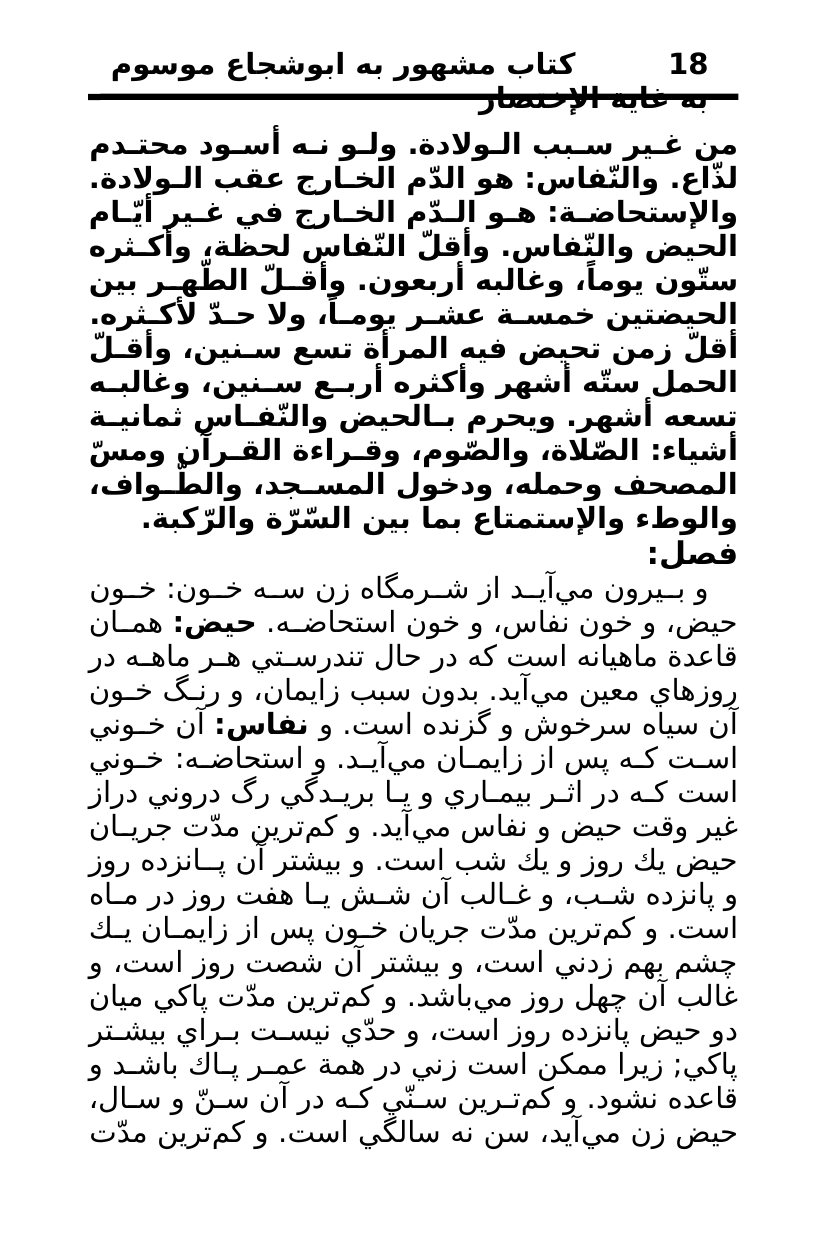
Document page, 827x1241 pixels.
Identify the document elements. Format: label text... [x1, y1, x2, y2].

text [89, 572, 738, 1149]
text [89, 128, 738, 535]
text فصل: [89, 535, 738, 572]
